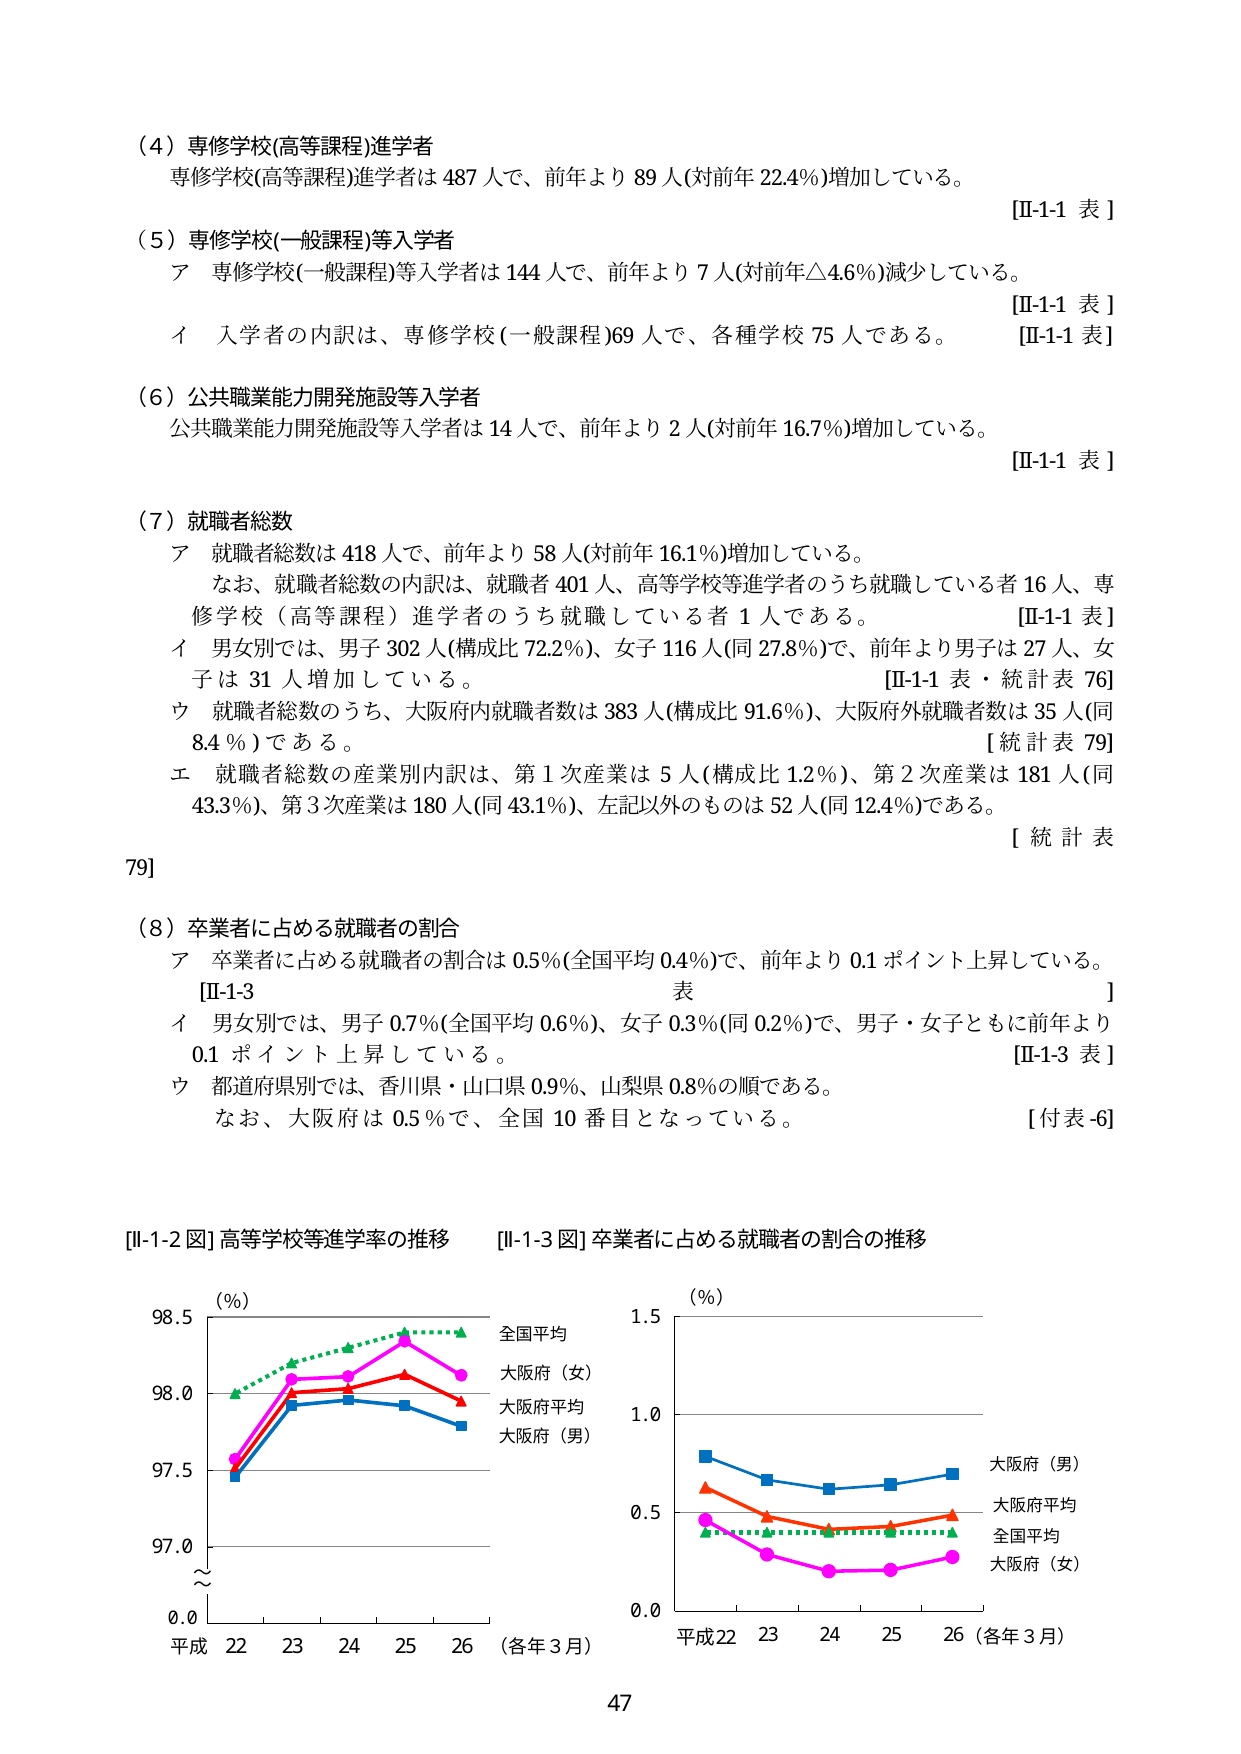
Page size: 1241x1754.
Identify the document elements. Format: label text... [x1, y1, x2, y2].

text エ 就職者総数の産業別内訳は、第１次産業は5人(構成比1.2％)、第２次産業は181人(同43.3％)、第３次産業は180人(同43.1％)、左記以外のものは52人(同12.4％)である。 [169, 757, 1116, 820]
text 専修学校(高等課程)進学者は487人で、前年より89人(対前年22.4％)増加している。 [125, 160, 1116, 192]
text [Ⅱ-1-1表] [125, 287, 1116, 318]
text ア 卒業者に占める就職者の割合は0.5％(全国平均0.4％)で、前年より0.1ポイント上昇している。 [Ⅱ-1-3表] [169, 943, 1116, 1006]
text イ 入学者の内訳は、専修学校(一般課程)69人で、各種学校75人である。 [Ⅱ-1-1表] [125, 318, 1115, 350]
text （５）専修学校(一般課程)等入学者 [125, 223, 1116, 255]
text ア 就職者総数は418人で、前年より58人(対前年16.1％)増加している。 [125, 536, 1116, 568]
text （８）卒業者に占める就職者の割合 [125, 911, 1116, 943]
text （７）就職者総数 [125, 504, 1116, 536]
text イ 男女別では、男子302人(構成比72.2％)、女子116人(同27.8％)で、前年より男子は27人、女子は31人増加している。 [Ⅱ-1-1表・統計表76] [169, 631, 1116, 694]
text なお、大阪府は0.5％で、全国10番目となっている。 [付表-6] [147, 1101, 1116, 1132]
text [Ⅱ-1-1表] [125, 192, 1116, 223]
text ア 専修学校(一般課程)等入学者は144人で、前年より7人(対前年△4.6％)減少している。 [125, 255, 1116, 287]
text イ 男女別では、男子0.7％(全国平均0.6％)、女子0.3％(同0.2％)で、男子・女子ともに前年より0.1ポイント上昇している。 [Ⅱ-1-3表] [169, 1006, 1116, 1069]
text [Ⅱ-1-2図] 高等学校等進学率の推移 [Ⅱ-1-3図] 卒業者に占める就職者の割合の推移 [125, 1222, 1113, 1253]
text [統計表79] [125, 820, 1116, 881]
text なお、就職者総数の内訳は、就職者401人、高等学校等進学者のうち就職している者16人、専修学校（高等課程）進学者のうち就職している者1人である。 [Ⅱ-1-1表] [169, 568, 1116, 631]
text [Ⅱ-1-1表] [125, 443, 1116, 474]
text ウ 都道府県別では、香川県・山口県0.9％、山梨県0.8％の順である。 [169, 1069, 1127, 1101]
text （６）公共職業能力開発施設等入学者 [125, 380, 1116, 411]
text （４）専修学校(高等課程)進学者 [125, 129, 1116, 160]
text 公共職業能力開発施設等入学者は14人で、前年より2人(対前年16.7％)増加している。 [125, 411, 1116, 443]
text ウ 就職者総数のうち、大阪府内就職者数は383人(構成比91.6％)、大阪府外就職者数は35人(同8.4％)である。 [統計表79] [169, 694, 1116, 757]
